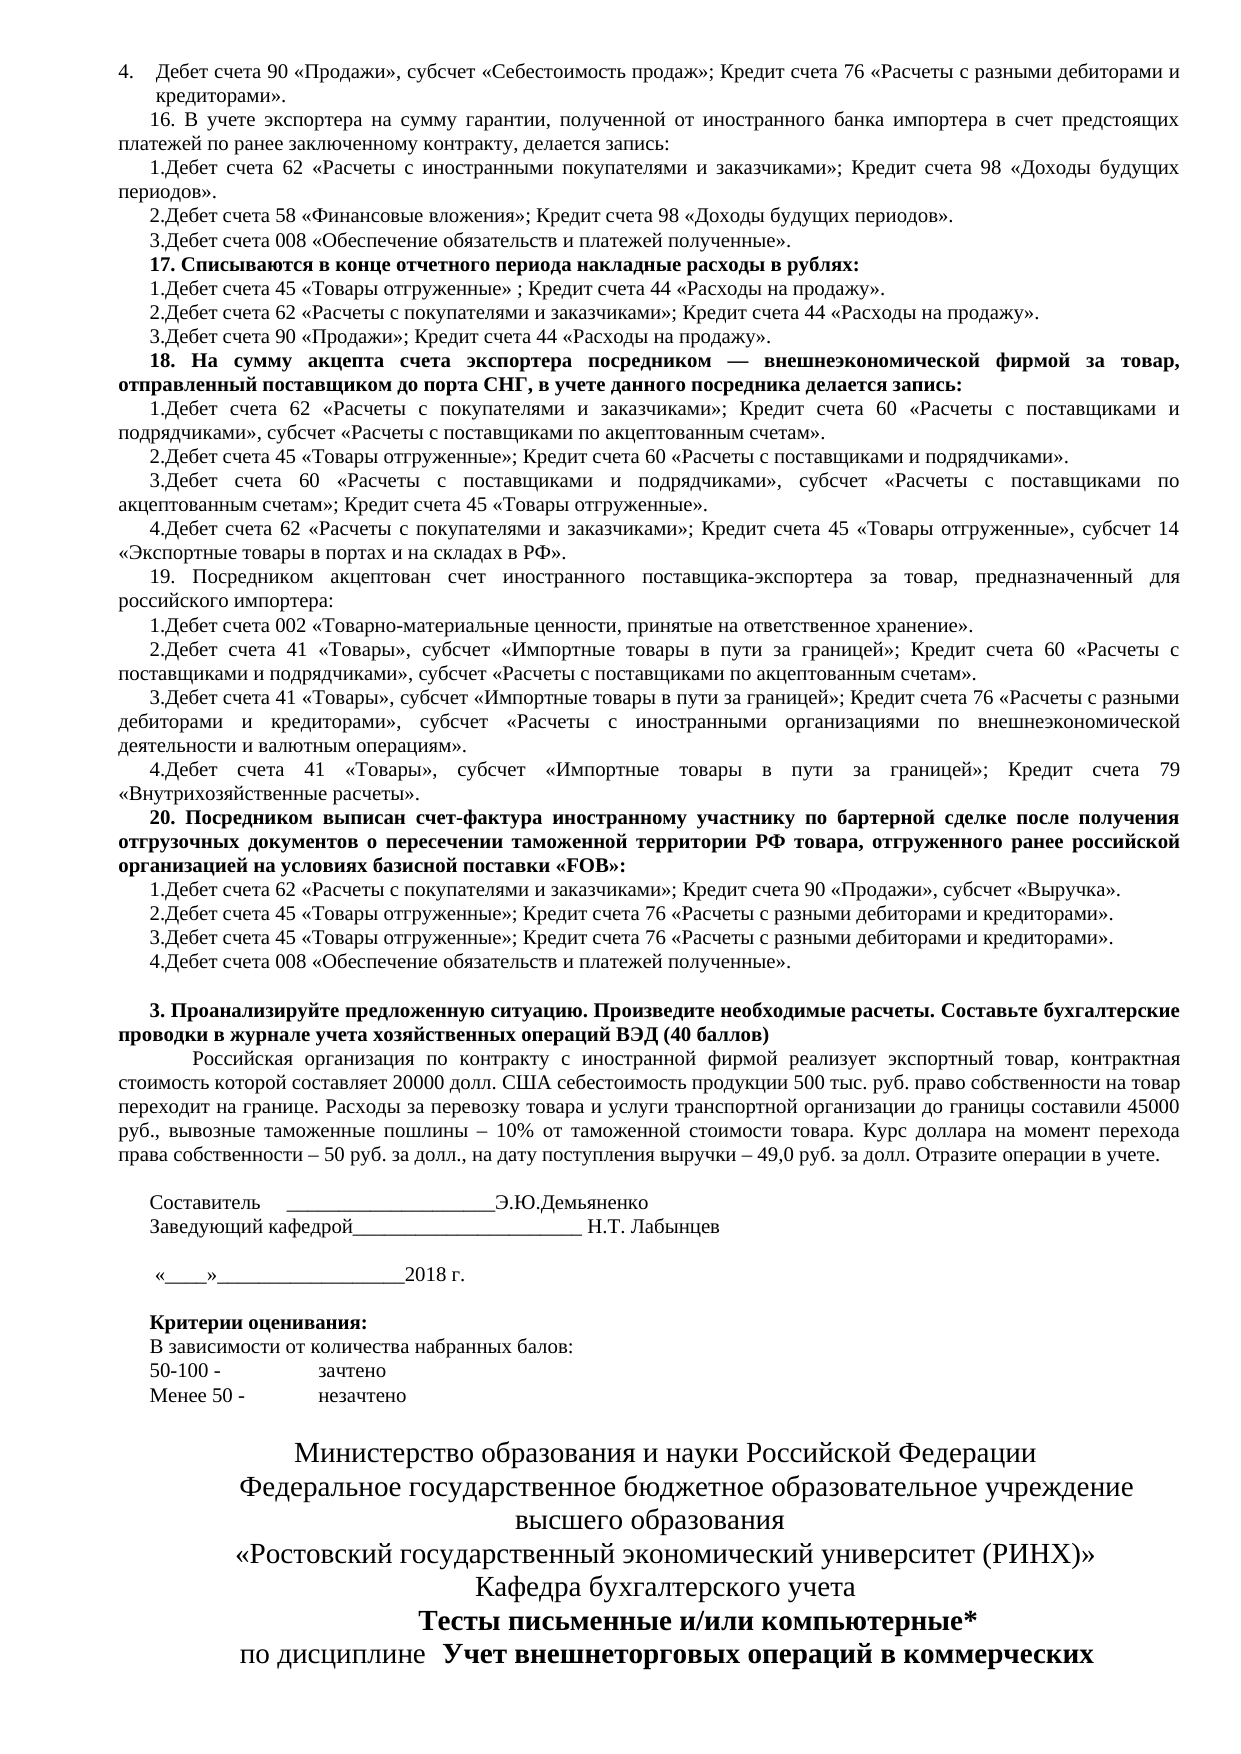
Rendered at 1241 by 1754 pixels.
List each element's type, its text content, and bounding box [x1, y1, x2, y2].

text 18. На сумму акцепта счета экспортера посредником — внешнеэкономической фирмой за товар, отправленный поставщиком до порта СНГ, в учете данного посредника делается запись: [118, 348, 1181, 396]
text 2.Дебет счета 41 «Товары», субсчет «Импортные товары в пути за границей»; Кредит счета 60 «Расчеты с поставщиками и подрядчиками», субсчет «Расчеты с поставщиками по акцептованным счетам». [118, 637, 1181, 685]
text 20. Посредником выписан счет-фактура иностранному участнику по бартерной сделке после получения отгрузочных документов о пересечении таможенной территории РФ товара, отгруженного ранее российской организацией на условиях базисной поставки «FОВ»: [118, 805, 1181, 877]
text Министерство образования и науки Российской Федерации [118, 1435, 1181, 1469]
table_cell незачтено [276, 1383, 1119, 1407]
text 3.Дебет счета 60 «Расчеты с поставщиками и подрядчиками», субсчет «Расчеты с поставщиками по акцептованным счетам»; Кредит счета 45 «Товары отгруженные». [118, 468, 1181, 516]
text 19. Посредником акцептован счет иностранного поставщика-экспортера за товар, предназначенный для российского импортера: [118, 564, 1181, 612]
list Дебет счета 90 «Продажи», субсчет «Себестоимость продаж»; Кредит счета 76 «Расчеты с разными дебиторами и кредиторами». [118, 59, 1181, 107]
text Критерии оценивания: [118, 1310, 1181, 1334]
text 2.Дебет счета 58 «Финансовые вложения»; Кредит счета 98 «Доходы будущих периодов». [118, 203, 1181, 227]
text 16. В учете экспортера на сумму гарантии, полученной от иностранного банка импортера в счет предстоящих платежей по ранее заключенному контракту, делается запись: [118, 107, 1181, 155]
text 17. Списываются в конце отчетного периода накладные расходы в рублях: [118, 252, 1181, 276]
text 1.Дебет счета 002 «Товарно-материальные ценности, принятые на ответственное хранение». [118, 612, 1181, 637]
text 4.Дебет счета 62 «Расчеты с покупателями и заказчиками»; Кредит счета 45 «Товары отгруженные», субсчет 14 «Экспортные товары в портах и на складах в РФ». [118, 516, 1181, 564]
text 2.Дебет счета 45 «Товары отгруженные»; Кредит счета 76 «Расчеты с разными дебиторами и кредиторами». [118, 901, 1181, 925]
text 2.Дебет счета 62 «Расчеты с покупателями и заказчиками»; Кредит счета 44 «Расходы на продажу». [118, 300, 1181, 324]
table_header зачтено [276, 1359, 1119, 1382]
text «Ростовский государственный экономический университет (РИНХ)» [118, 1536, 1181, 1569]
text Тесты письменные и/или компьютерные* [118, 1603, 1181, 1637]
table_header 50-100 - [107, 1359, 276, 1382]
text Составитель ____________________Э.Ю.Демьяненко [118, 1190, 1181, 1214]
text 1.Дебет счета 45 «Товары отгруженные» ; Кредит счета 44 «Расходы на продажу». [118, 276, 1181, 300]
table_cell Менее 50 - [107, 1383, 276, 1407]
text Федеральное государственное бюджетное образовательное учреждение высшего образования [118, 1469, 1181, 1536]
text 4.Дебет счета 41 «Товары», субсчет «Импортные товары в пути за границей»; Кредит счета 79 «Внутрихозяйственные расчеты». [118, 757, 1181, 805]
text 1.Дебет счета 62 «Расчеты с иностранными покупателями и заказчиками»; Кредит счета 98 «Доходы будущих периодов». [118, 155, 1181, 203]
text В зависимости от количества набранных балов: [118, 1334, 1181, 1358]
text «____»__________________2018 г. [118, 1262, 1181, 1286]
text 2.Дебет счета 45 «Товары отгруженные»; Кредит счета 60 «Расчеты с поставщиками и подрядчиками». [118, 444, 1181, 468]
table_header 3. Проанализируйте предложенную ситуацию. Произведите необходимые расчеты. Составьте бухгалтерские проводки в журнале учета хозяйственных операций ВЭД (40 баллов) Российская организация по контракту с иностранной фирмой реализует экспортный товар, контрактная стоимость которой составляет 20000 долл. США себестоимость продукции 500 тыс. руб. право собственности на товар переходит на границе. Расходы за перевозку товара и услуги транспортной организации до границы составили 45000 руб., вывозные таможенные пошлины – 10% от таможенной стоимости товара. Курс доллара на момент перехода права собственности – 50 руб. за долл., на дату поступления выручки – 49,0 руб. за долл. Отразите операции в учете. [107, 998, 1192, 1190]
text 3.Дебет счета 90 «Продажи»; Кредит счета 44 «Расходы на продажу». [118, 324, 1181, 348]
text Заведующий кафедрой______________________ Н.Т. Лабынцев [118, 1214, 1181, 1238]
text 1.Дебет счета 62 «Расчеты с покупателями и заказчиками»; Кредит счета 60 «Расчеты с поставщиками и подрядчиками», субсчет «Расчеты с поставщиками по акцептованным счетам». [118, 396, 1181, 444]
text 1.Дебет счета 62 «Расчеты с покупателями и заказчиками»; Кредит счета 90 «Продажи», субсчет «Выручка». [118, 877, 1181, 901]
text 4.Дебет счета 008 «Обеспечение обязательств и платежей полученные». [118, 949, 1181, 973]
text 3.Дебет счета 45 «Товары отгруженные»; Кредит счета 76 «Расчеты с разными дебиторами и кредиторами». [118, 925, 1181, 949]
text 3.Дебет счета 008 «Обеспечение обязательств и платежей полученные». [118, 227, 1181, 252]
text 3.Дебет счета 41 «Товары», субсчет «Импортные товары в пути за границей»; Кредит счета 76 «Расчеты с разными дебиторами и кредиторами», субсчет «Расчеты с иностранными организациями по внешнеэкономической деятельности и валютным операциям». [118, 685, 1181, 757]
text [118, 1637, 1184, 1670]
text Кафедра бухгалтерского учета [118, 1569, 1181, 1603]
